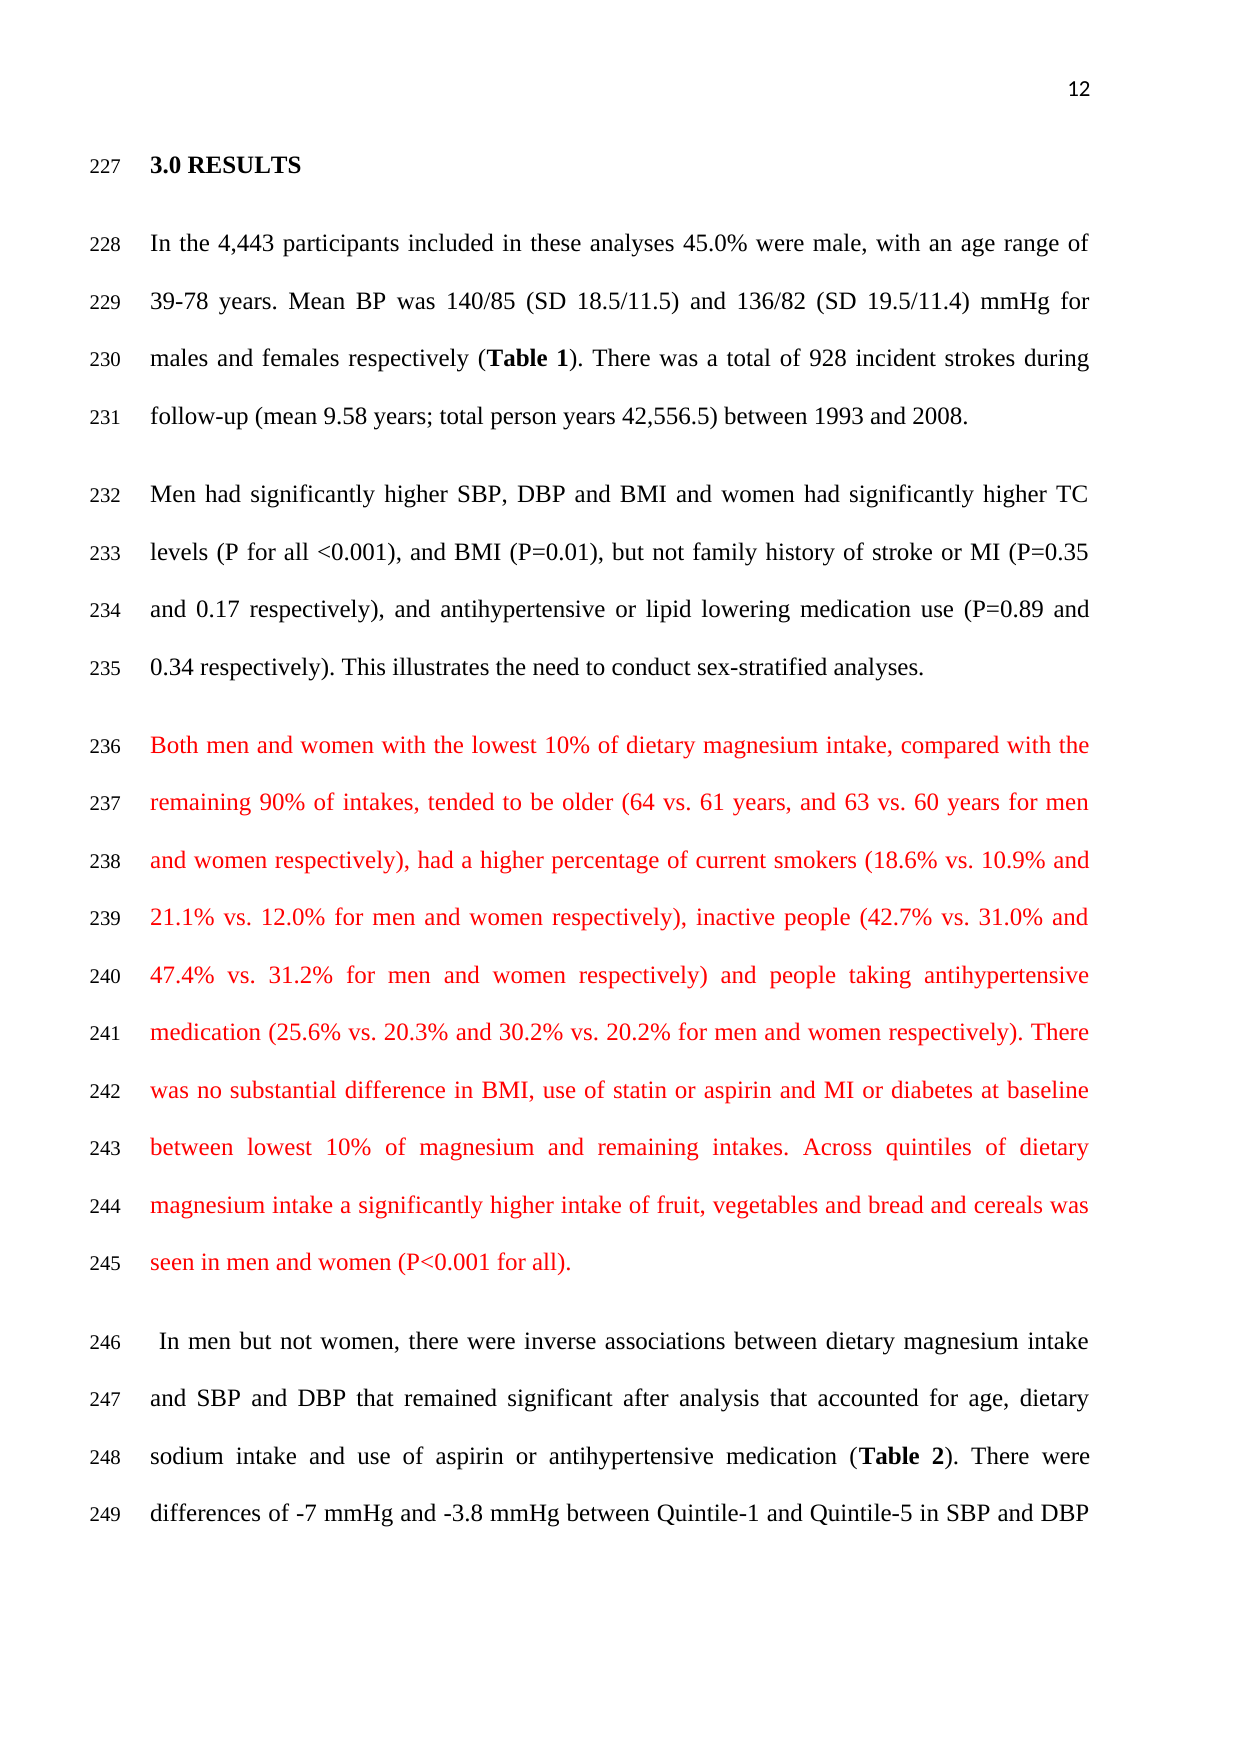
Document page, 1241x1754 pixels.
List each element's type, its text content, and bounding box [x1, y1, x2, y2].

text Both men and women with the lowest 10% of dietary magnesium intake, compared with the remaining 90% of intakes, tended to be older (64 vs. 61 years, and 63 vs. 60 years for men and women respectively), had a higher percentage of current smokers (18.6% vs. 10.9% and 21.1% vs. 12.0% for men and women respectively), inactive people (42.7% vs. 31.0% and 47.4% vs. 31.2% for men and women respectively) and people taking antihypertensive medication (25.6% vs. 20.3% and 30.2% vs. 20.2% for men and women respectively). There was no substantial difference in BMI, use of statin or aspirin and MI or diabetes at baseline between lowest 10% of magnesium and remaining intakes. Across quintiles of dietary magnesium intake a significantly higher intake of fruit, vegetables and bread and cereals was seen in men and women (P<0.001 for all). [150, 730, 1090, 1276]
text 3.0 RESULTS [150, 150, 1090, 179]
text Men had significantly higher SBP, DBP and BMI and women had significantly higher TC levels (P for all <0.001), and BMI (P=0.01), but not family history of stroke or MI (P=0.35 and 0.17 respectively), and antihypertensive or lipid lowering medication use (P=0.89 and 0.34 respectively). This illustrates the need to conduct sex-stratified analyses. [150, 479, 1090, 680]
text In the 4,443 participants included in these analyses 45.0% were male, with an age range of 39-78 years. Mean BP was 140/85 (SD 18.5/11.5) and 136/82 (SD 19.5/11.4) mmHg for males and females respectively (Table 1). There was a total of 928 incident strokes during follow-up (mean 9.58 years; total person years 42,556.5) between 1993 and 2008. [150, 228, 1090, 429]
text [150, 1326, 1090, 1527]
